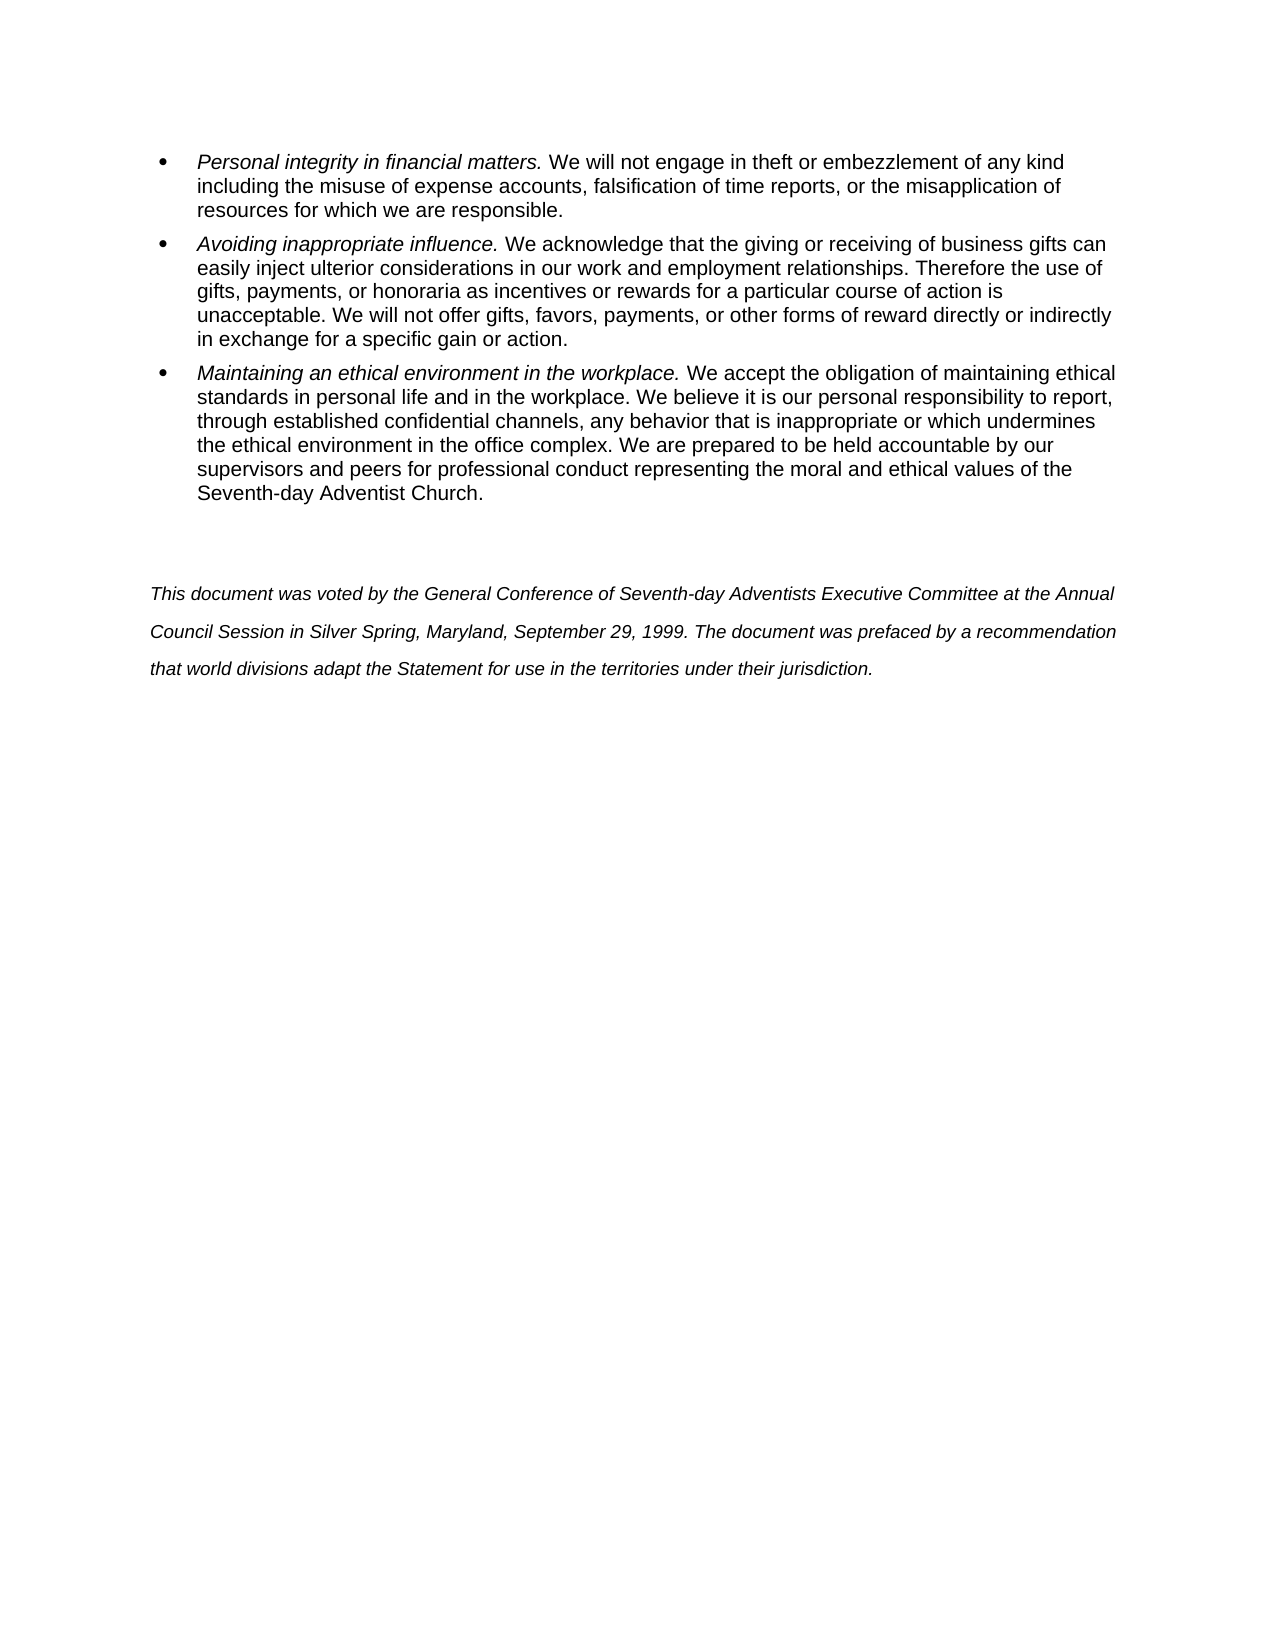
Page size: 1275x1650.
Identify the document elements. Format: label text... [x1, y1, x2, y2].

list Avoiding inappropriate influence. We acknowledge that the giving or receiving of business gifts can easily inject ulterior considerations in our work and employment relationships. Therefore the use of gifts, payments, or honoraria as incentives or rewards for a particular course of action is unacceptable. We will not offer gifts, favors, payments, or other forms of reward directly or indirectly in exchange for a specific gain or action. [159, 231, 1125, 351]
list Maintaining an ethical environment in the workplace. We accept the obligation of maintaining ethical standards in personal life and in the workplace. We believe it is our personal responsibility to report, through established confidential channels, any behavior that is inappropriate or which undermines the ethical environment in the office complex. We are prepared to be held accountable by our supervisors and peers for professional conduct representing the moral and ethical values of the Seventh-day Adventist Church. [159, 361, 1125, 504]
list Personal integrity in financial matters. We will not engage in theft or embezzlement of any kind including the misuse of expense accounts, falsification of time reports, or the misapplication of resources for which we are responsible. [159, 150, 1125, 222]
text This document was voted by the General Conference of Seventh-day Adventists Executive Committee at the Annual Council Session in Silver Spring, Maryland, September 29, 1999. The document was prefaced by a recommendation that world divisions adapt the Statement for use in the territories under their jurisdiction. [150, 567, 1125, 679]
